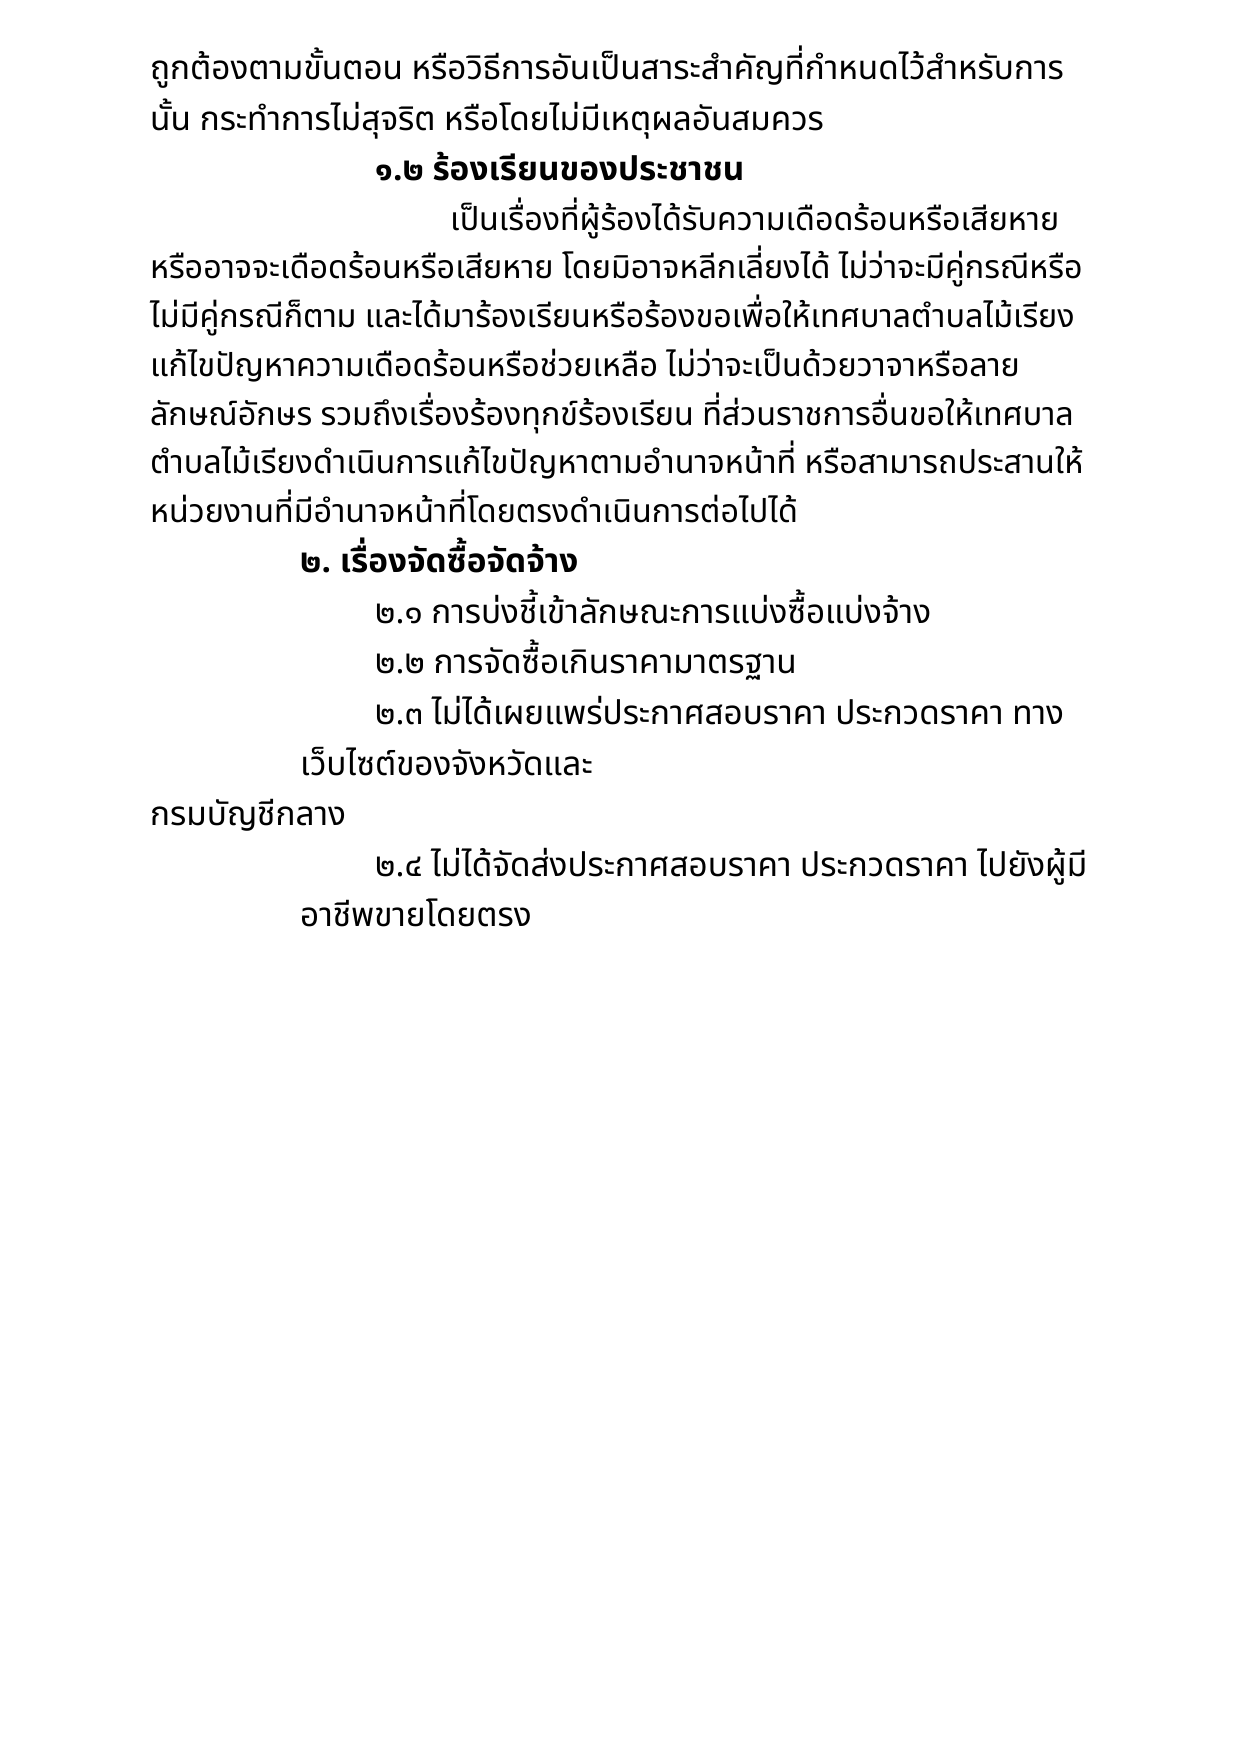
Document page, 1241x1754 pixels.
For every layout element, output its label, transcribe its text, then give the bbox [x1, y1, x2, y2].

text ๒.๔ ไม่ได้จัดส่งประกาศสอบราคา ประกวดราคา ไปยังผู้มีอาชีพขายโดยตรง [300, 840, 1090, 941]
text ๒.๓ ไม่ได้เผยแพร่ประกาศสอบราคา ประกวดราคา ทางเว็บไซต์ของจังหวัดและ [300, 689, 1090, 790]
text ๑.๒ ร้องเรียนของประชาชน [300, 145, 1090, 196]
text ๒.๒ การจัดซื้อเกินราคามาตรฐาน [300, 638, 1090, 689]
text ๒.๑ การบ่งชี้เข้าลักษณะการแบ่งซื้อแบ่งจ้าง [300, 588, 1090, 638]
text กรมบัญชีกลาง [150, 790, 1090, 840]
text ๒. เรื่องจัดซื้อจัดจ้าง [300, 537, 1090, 588]
text เป็นเรื่องที่ผู้ร้องได้รับความเดือดร้อนหรือเสียหาย หรืออาจจะเดือดร้อนหรือเสียหาย โดยมิอาจหลีกเลี่ยงได้ ไม่ว่าจะมีคู่กรณีหรือไม่มีคู่กรณีก็ตาม และได้มาร้องเรียนหรือร้องขอเพื่อให้เทศบาลตำบลไม้เรียงแก้ไขปัญหาความเดือดร้อนหรือช่วยเหลือ ไม่ว่าจะเป็นด้วยวาจาหรือลายลักษณ์อักษร รวมถึงเรื่องร้องทุกข์ร้องเรียน ที่ส่วนราชการอื่นขอให้เทศบาลตำบลไม้เรียงดำเนินการแก้ไขปัญหาตามอำนาจหน้าที่ หรือสามารถประสานให้หน่วยงานที่มีอำนาจหน้าที่โดยตรงดำเนินการต่อไปได้ [150, 196, 1090, 537]
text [150, 44, 1090, 145]
